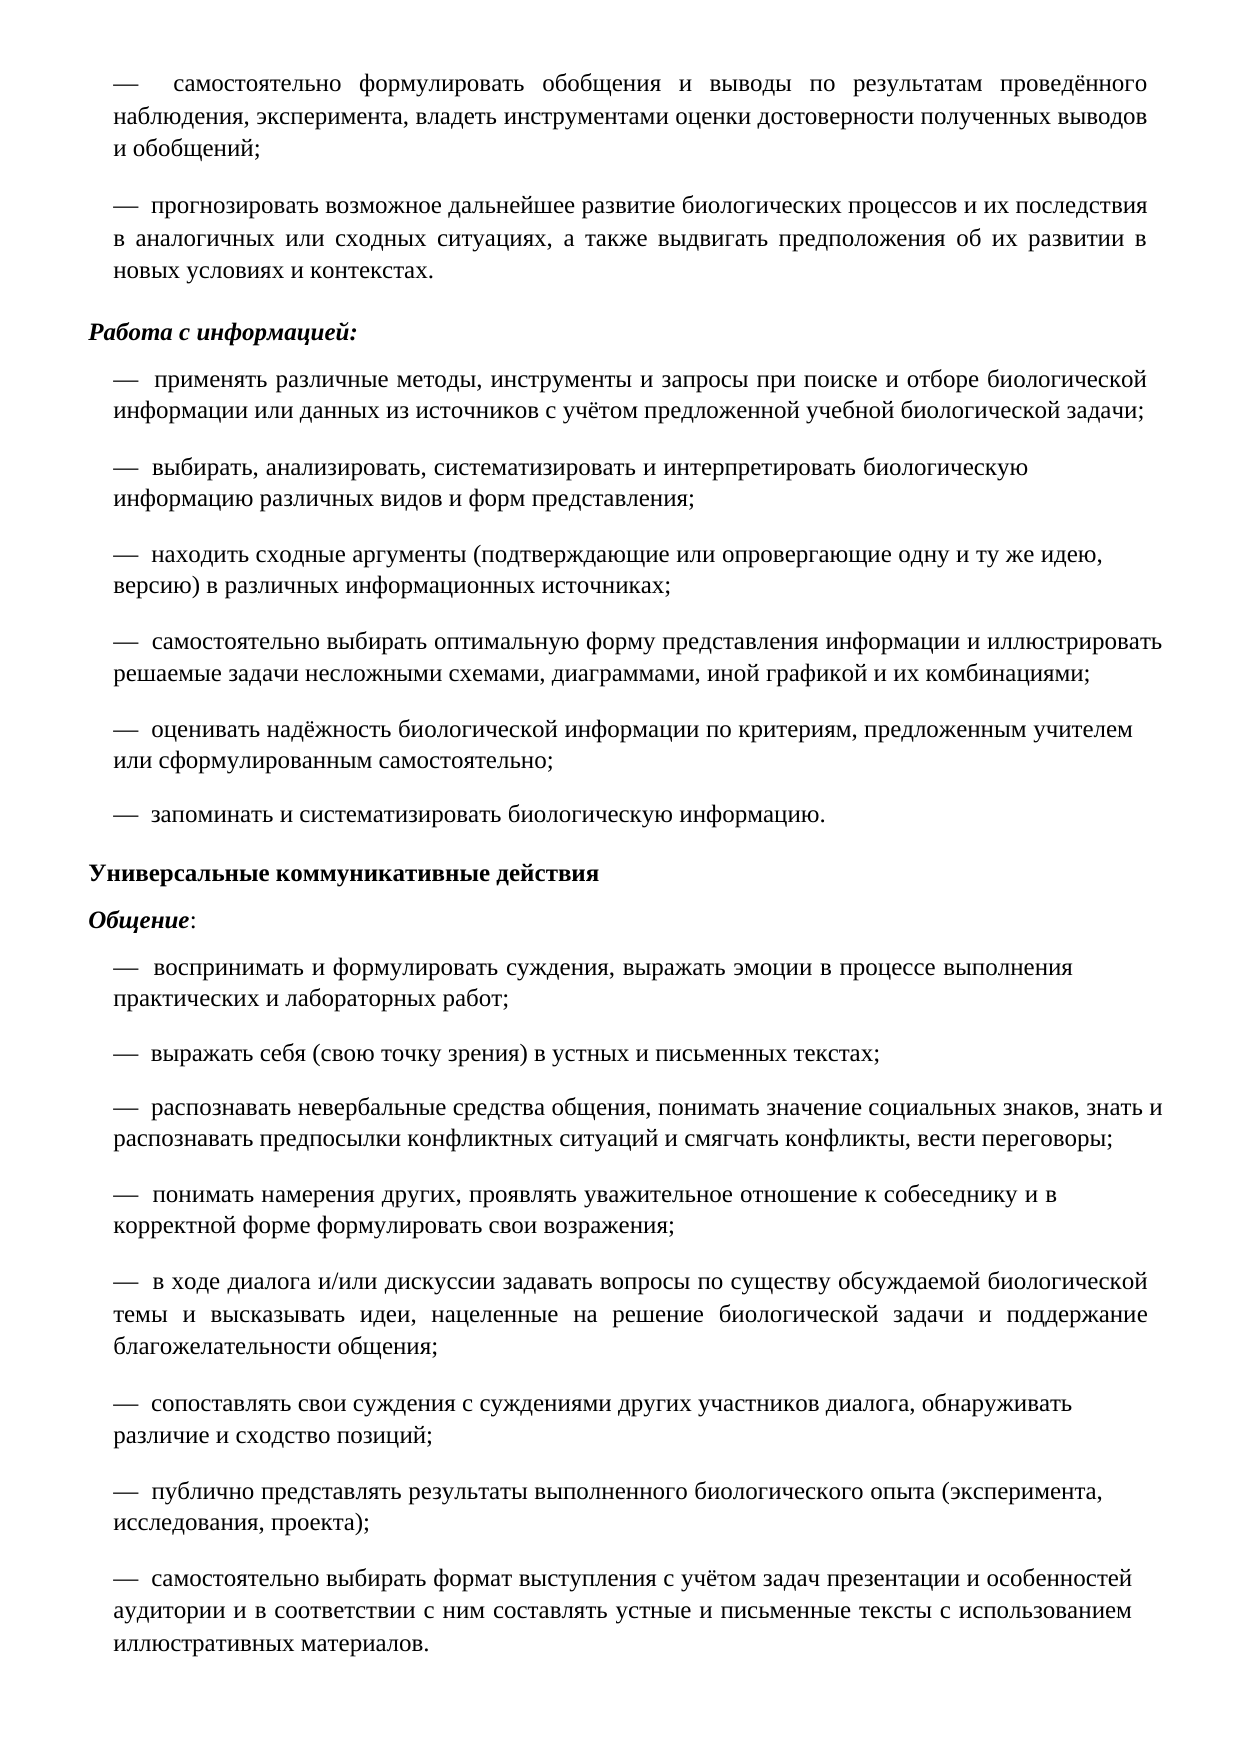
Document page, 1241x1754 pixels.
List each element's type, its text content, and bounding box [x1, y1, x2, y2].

text — прогнозировать возможное дальнейшее развитие биологических процессов и их последствия в аналогичных или сходных ситуациях, а также выдвигать предположения об их развитии в новых условиях и контекстах. [113, 190, 1149, 284]
text — выбирать, анализировать, систематизировать и интерпретировать биологическую информацию различных видов и форм представления; [113, 452, 1029, 512]
text — публично представлять результаты выполненного биологического опыта (эксперимента, исследования, проекта); [113, 1476, 1104, 1536]
text Универсальные коммуникативные действия [88, 859, 1164, 887]
text — выражать себя (свою точку зрения) в устных и письменных текстах; [113, 1039, 1164, 1067]
text — оценивать надёжность биологической информации по критериям, предложенным учителем или сформулированным самостоятельно; [113, 714, 1134, 774]
text — самостоятельно формулировать обобщения и выводы по результатам проведённого наблюдения, эксперимента, владеть инструментами оценки достоверности полученных выводов и обобщений; [113, 68, 1149, 162]
text — запоминать и систематизировать биологическую информацию. [113, 801, 1164, 828]
text — понимать намерения других, проявлять уважительное отношение к собеседнику и в корректной форме формулировать свои возражения; [113, 1179, 1059, 1239]
text — находить сходные аргументы (подтверждающие или опровергающие одну и ту же идею, версию) в различных информационных источниках; [113, 539, 1104, 599]
text Общение: [88, 906, 1164, 934]
text Работа с информацией: [88, 318, 1164, 346]
text — самостоятельно выбирать оптимальную форму представления информации и иллюстрировать решаемые задачи несложными схемами, диаграммами, иной графикой и их комбинациями; [113, 626, 1164, 686]
text — применять различные методы, инструменты и запросы при поиске и отборе биологической информации или данных из источников с учётом предложенной учебной биологической задачи; [113, 364, 1149, 424]
text — сопоставлять свои суждения с суждениями других участников диалога, обнаруживать различие и сходство позиций; [113, 1388, 1074, 1448]
text — самостоятельно выбирать формат выступления с учётом задач презентации и особенностей аудитории и в соответствии с ним составлять устные и письменные тексты с использованием иллюстративных материалов. [113, 1563, 1134, 1657]
text — воспринимать и формулировать суждения, выражать эмоции в процессе выполнения практических и лабораторных работ; [113, 952, 1074, 1012]
text — распознавать невербальные средства общения, понимать значение социальных знаков, знать и распознавать предпосылки конфликтных ситуаций и смягчать конфликты, вести переговоры; [113, 1092, 1164, 1152]
text — в ходе диалога и/или дискуссии задавать вопросы по существу обсуждаемой биологической темы и высказывать идеи, нацеленные на решение биологической задачи и поддержание благожелательности общения; [113, 1266, 1149, 1360]
